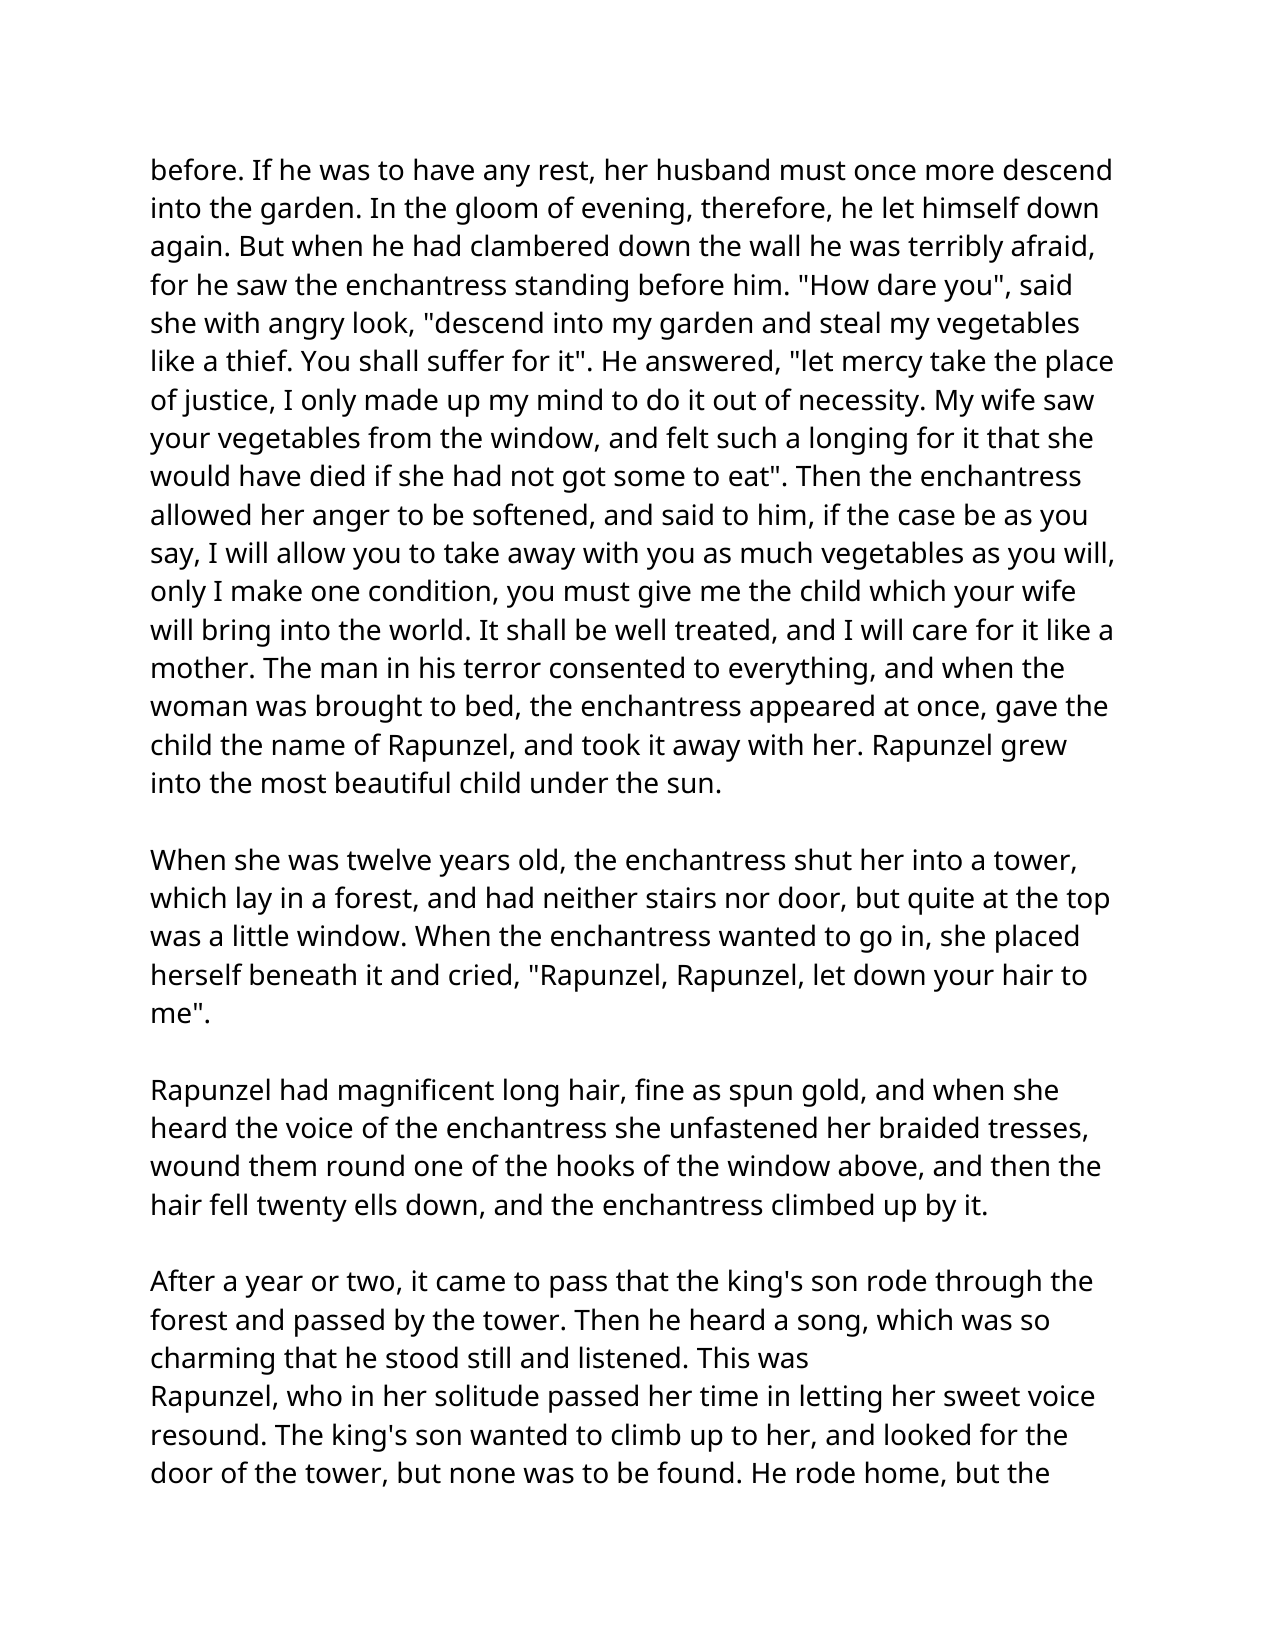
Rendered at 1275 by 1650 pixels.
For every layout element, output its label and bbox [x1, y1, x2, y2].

text [150, 150, 1125, 1492]
